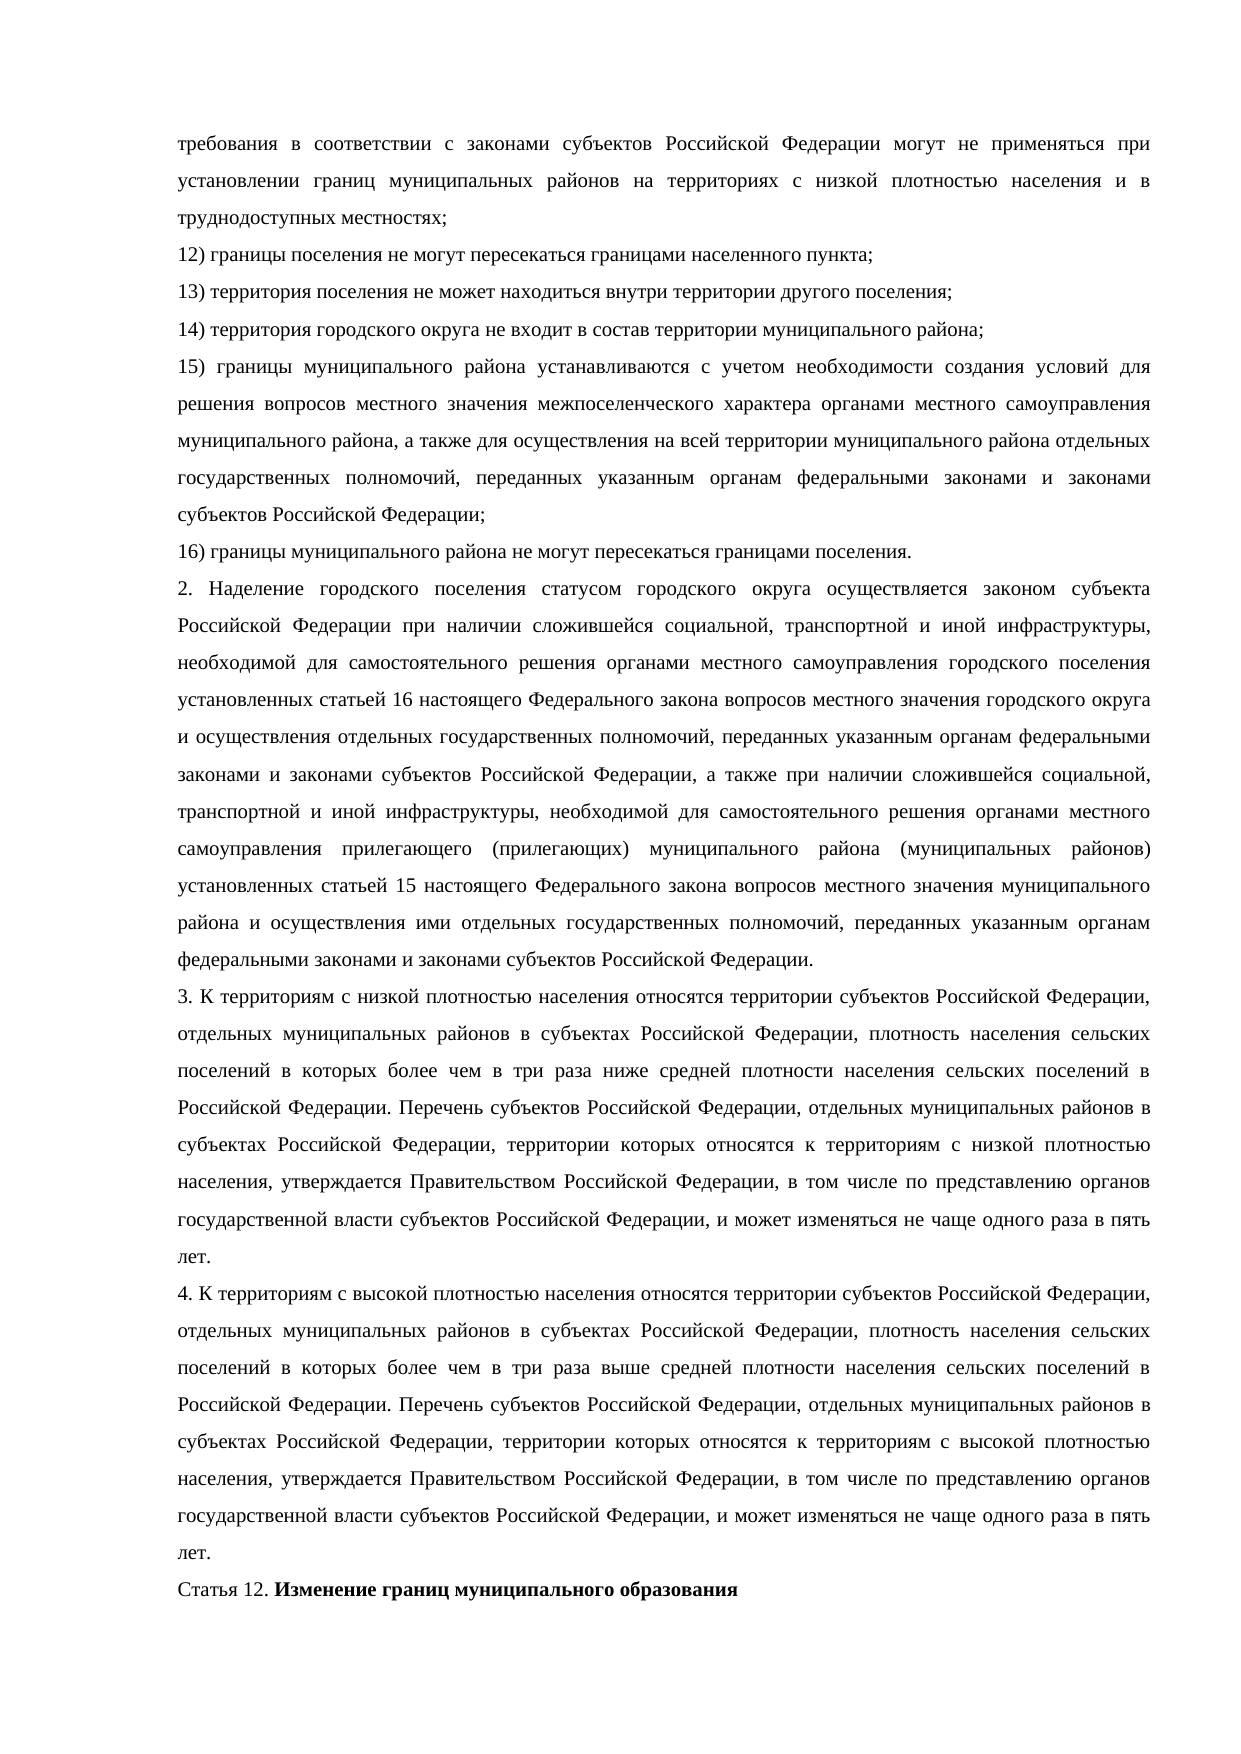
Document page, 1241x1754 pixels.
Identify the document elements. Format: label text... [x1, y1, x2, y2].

text 3. К территориям с низкой плотностью населения относятся территории субъектов Российской Федерации, отдельных муниципальных районов в субъектах Российской Федерации, плотность населения сельских поселений в которых более чем в три раза ниже средней плотности населения сельских поселений в Российской Федерации. Перечень субъектов Российской Федерации, отдельных муниципальных районов в субъектах Российской Федерации, территории которых относятся к территориям с низкой плотностью населения, утверждается Правительством Российской Федерации, в том числе по представлению органов государственной власти субъектов Российской Федерации, и может изменяться не чаще одного раза в пять лет. [177, 971, 1152, 1268]
text 13) территория поселения не может находиться внутри территории другого поселения; [177, 266, 1152, 303]
text 14) территория городского округа не входит в состав территории муниципального района; [177, 303, 1152, 341]
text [177, 118, 1152, 229]
text 16) границы муниципального района не могут пересекаться границами поселения. [177, 526, 1152, 563]
text 2. Наделение городского поселения статусом городского округа осуществляется законом субъекта Российской Федерации при наличии сложившейся социальной, транспортной и иной инфраструктуры, необходимой для самостоятельного решения органами местного самоуправления городского поселения установленных статьей 16 настоящего Федерального закона вопросов местного значения городского округа и осуществления отдельных государственных полномочий, переданных указанным органам федеральными законами и законами субъектов Российской Федерации, а также при наличии сложившейся социальной, транспортной и иной инфраструктуры, необходимой для самостоятельного решения органами местного самоуправления прилегающего (прилегающих) муниципального района (муниципальных районов) установленных статьей 15 настоящего Федерального закона вопросов местного значения муниципального района и осуществления ими отдельных государственных полномочий, переданных указанным органам федеральными законами и законами субъектов Российской Федерации. [177, 563, 1152, 971]
text 4. К территориям с высокой плотностью населения относятся территории субъектов Российской Федерации, отдельных муниципальных районов в субъектах Российской Федерации, плотность населения сельских поселений в которых более чем в три раза выше средней плотности населения сельских поселений в Российской Федерации. Перечень субъектов Российской Федерации, отдельных муниципальных районов в субъектах Российской Федерации, территории которых относятся к территориям с высокой плотностью населения, утверждается Правительством Российской Федерации, в том числе по представлению органов государственной власти субъектов Российской Федерации, и может изменяться не чаще одного раза в пять лет. [177, 1268, 1152, 1564]
text 15) границы муниципального района устанавливаются с учетом необходимости создания условий для решения вопросов местного значения межпоселенческого характера органами местного самоуправления муниципального района, а также для осуществления на всей территории муниципального района отдельных государственных полномочий, переданных указанным органам федеральными законами и законами субъектов Российской Федерации; [177, 341, 1152, 526]
text Статья 12. Изменение границ муниципального образования [177, 1564, 1152, 1601]
text 12) границы поселения не могут пересекаться границами населенного пункта; [177, 229, 1152, 266]
